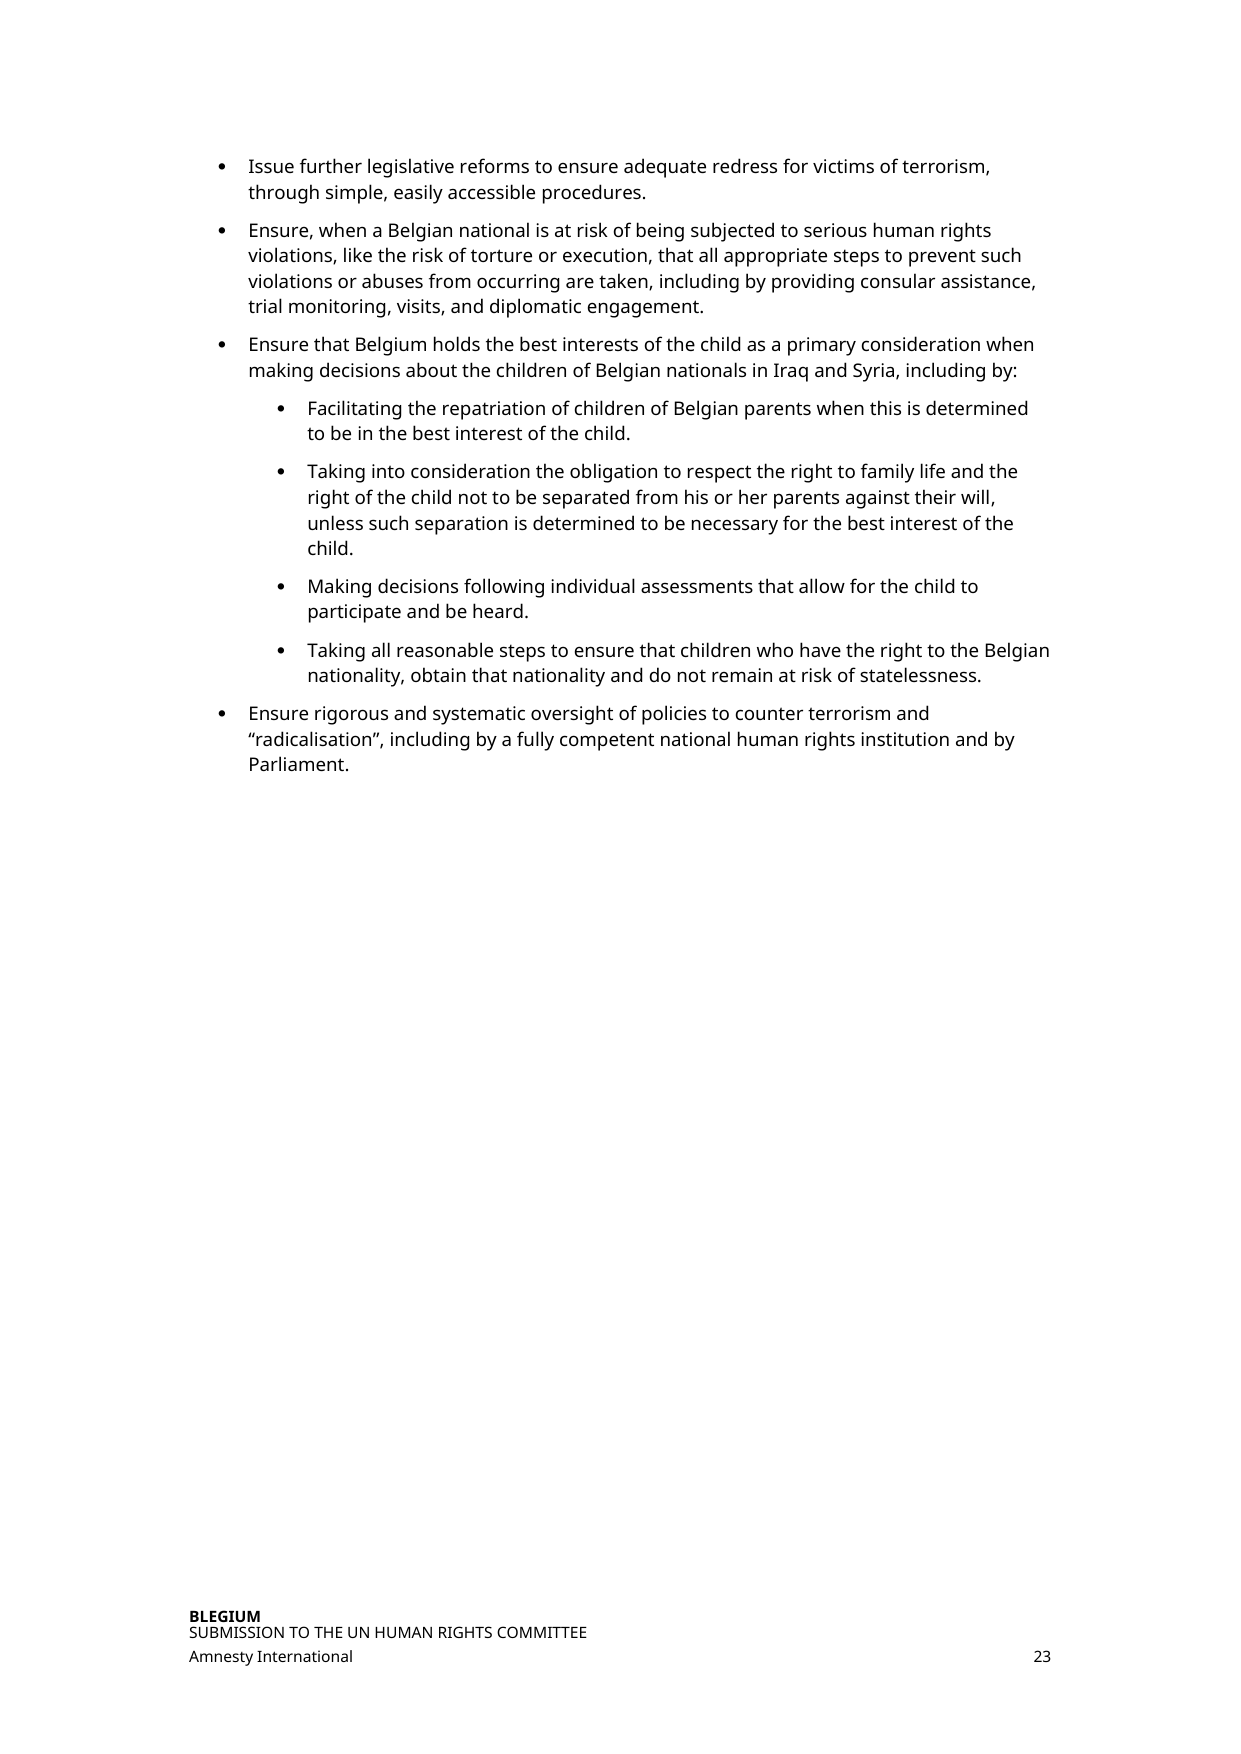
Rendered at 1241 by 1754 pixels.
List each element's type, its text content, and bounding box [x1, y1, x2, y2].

text Making decisions following individual assessments that allow for the child to participate and be heard. [278, 573, 1051, 624]
text Ensure, when a Belgian national is at risk of being subjected to serious human rights violations, like the risk of torture or execution, that all appropriate steps to prevent such violations or abuses from occurring are taken, including by providing consular assistance, trial monitoring, visits, and diplomatic engagement. [218, 217, 1051, 319]
text Issue further legislative reforms to ensure adequate redress for victims of terrorism, through simple, easily accessible procedures. [218, 153, 1051, 204]
text Facilitating the repatriation of children of Belgian parents when this is determined to be in the best interest of the child. [278, 395, 1051, 446]
text Taking into consideration the obligation to respect the right to family life and the right of the child not to be separated from his or her parents against their will, unless such separation is determined to be necessary for the best interest of the child. [278, 459, 1051, 561]
text Ensure that Belgium holds the best interests of the child as a primary consideration when making decisions about the children of Belgian nationals in Iraq and Syria, including by: [218, 332, 1051, 383]
text Ensure rigorous and systematic oversight of policies to counter terrorism and “radicalisation”, including by a fully competent national human rights institution and by Parliament. [218, 700, 1051, 777]
text Taking all reasonable steps to ensure that children who have the right to the Belgian nationality, obtain that nationality and do not remain at risk of statelessness. [278, 637, 1051, 688]
